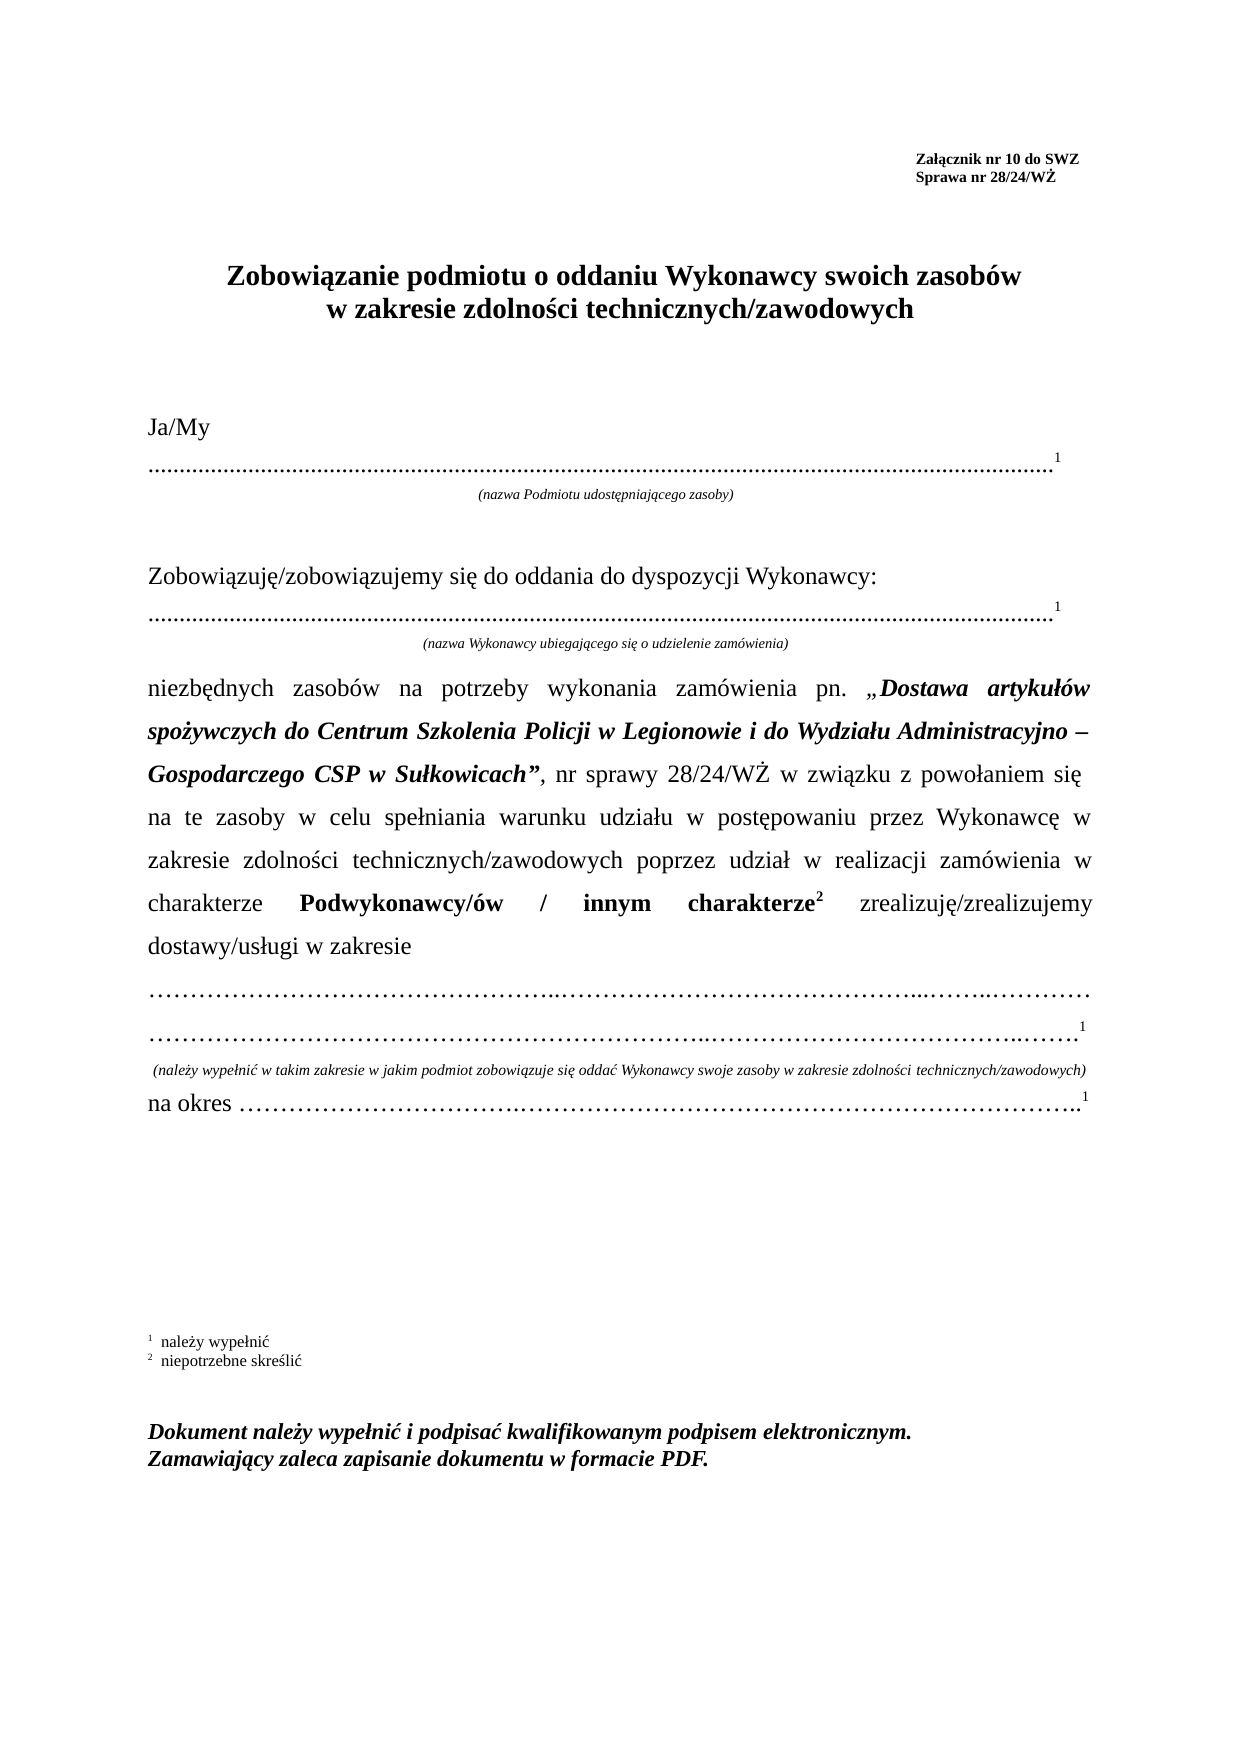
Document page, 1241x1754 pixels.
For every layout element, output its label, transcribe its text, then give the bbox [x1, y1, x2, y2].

text Załącznik nr 10 do SWZ [916, 150, 1092, 168]
text Sprawa nr 28/24/WŻ [916, 168, 1092, 186]
text Zamawiający zaleca zapisanie dokumentu w formacie PDF. [148, 1445, 1092, 1471]
text .................................................................................................................................................1 [148, 449, 1066, 478]
text …………………………………………………………..………………………………..…….1 [148, 1018, 1092, 1046]
text Zobowiązuję/zobowiązujemy się do oddania do dyspozycji Wykonawcy: [148, 561, 1066, 589]
text 1 należy wypełnić [148, 1332, 1092, 1351]
text …………………………………………..……………………………………...……..………… [148, 974, 1092, 1003]
text .................................................................................................................................................1 [148, 598, 1066, 627]
text 2 niepotrzebne skreślić [148, 1351, 1092, 1370]
text Dokument należy wypełnić i podpisać kwalifikowanym podpisem elektronicznym. [148, 1418, 1092, 1445]
text (nazwa Wykonawcy ubiegającego się o udzielenie zamówienia) [148, 635, 1066, 664]
text Zobowiązanie podmiotu o oddaniu Wykonawcy swoich zasobów [148, 258, 1092, 292]
text w zakresie zdolności technicznych/zawodowych [148, 292, 1092, 325]
text (należy wypełnić w takim zakresie w jakim podmiot zobowiązuje się oddać Wykonawcy swoje zasoby w zakresie zdolności technicznych/zawodowych) [148, 1061, 1092, 1079]
text niezbędnych zasobów na potrzeby wykonania zamówienia pn. „Dostawa artykułów spożywczych do Centrum Szkolenia Policji w Legionowie i do Wydziału Administracyjno – Gospodarczego CSP w Sułkowicach”, nr sprawy 28/24/WŻ w związku z powołaniem się na te zasoby w celu spełniania warunku udziału w postępowaniu przez Wykonawcę w zakresie zdolności technicznych/zawodowych poprzez udział w realizacji zamówienia w charakterze Podwykonawcy/ów / innym charakterze2 zrealizuję/zrealizujemy dostawy/usługi w zakresie [148, 673, 1092, 960]
text Ja/My [148, 412, 1066, 440]
text (nazwa Podmiotu udostępniającego zasoby) [148, 486, 1066, 515]
text na okres …………………………….…………………………………………………………..1 [148, 1088, 1093, 1116]
